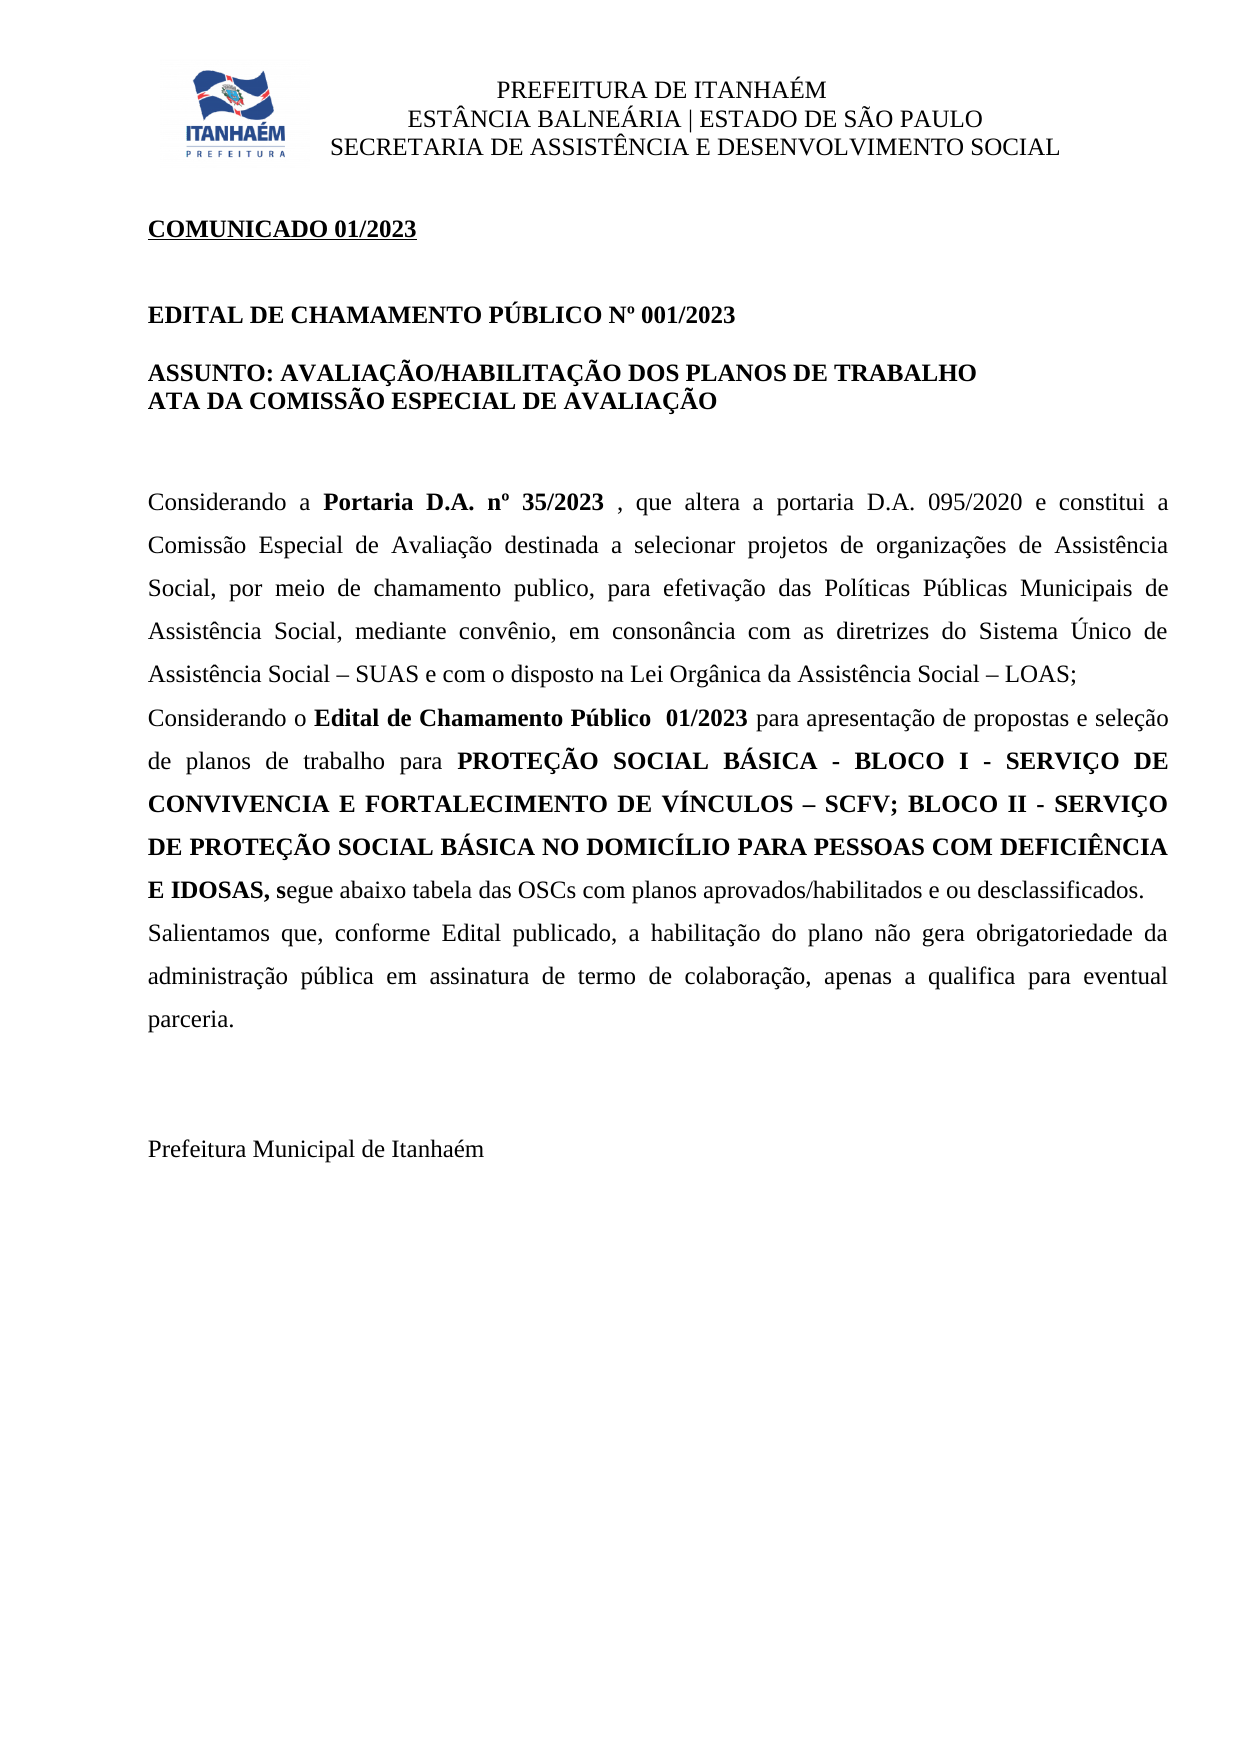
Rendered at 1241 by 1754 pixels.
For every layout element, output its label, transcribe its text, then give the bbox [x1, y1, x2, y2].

text EDITAL DE CHAMAMENTO PÚBLICO Nº 001/2023 [148, 300, 1169, 329]
text Considerando o Edital de Chamamento Público 01/2023 para apresentação de propostas e seleção de planos de trabalho para PROTEÇÃO SOCIAL BÁSICA - BLOCO I - SERVIÇO DE CONVIVENCIA E FORTALECIMENTO DE VÍNCULOS – SCFV; BLOCO II - SERVIÇO DE PROTEÇÃO SOCIAL BÁSICA NO DOMICÍLIO PARA PESSOAS COM DEFICIÊNCIA E IDOSAS, segue abaixo tabela das OSCs com planos aprovados/habilitados e ou desclassificados. [148, 703, 1169, 904]
text ATA DA COMISSÃO ESPECIAL DE AVALIAÇÃO [148, 386, 1169, 415]
text Prefeitura Municipal de Itanhaém [148, 1134, 1169, 1163]
text Salientamos que, conforme Edital publicado, a habilitação do plano não gera obrigatoriedade da administração pública em assinatura de termo de colaboração, apenas a qualifica para eventual parceria. [148, 918, 1169, 1033]
text ASSUNTO: AVALIAÇÃO/HABILITAÇÃO DOS PLANOS DE TRABALHO [148, 358, 1169, 386]
picture [160, 59, 310, 168]
text COMUNICADO 01/2023 [148, 214, 1169, 243]
text Considerando a Portaria D.A. nº 35/2023 , que altera a portaria D.A. 095/2020 e constitui a Comissão Especial de Avaliação destinada a selecionar projetos de organizações de Assistência Social, por meio de chamamento publico, para efetivação das Políticas Públicas Municipais de Assistência Social, mediante convênio, em consonância com as diretrizes do Sistema Único de Assistência Social – SUAS e com o disposto na Lei Orgânica da Assistência Social – LOAS; [148, 487, 1169, 688]
